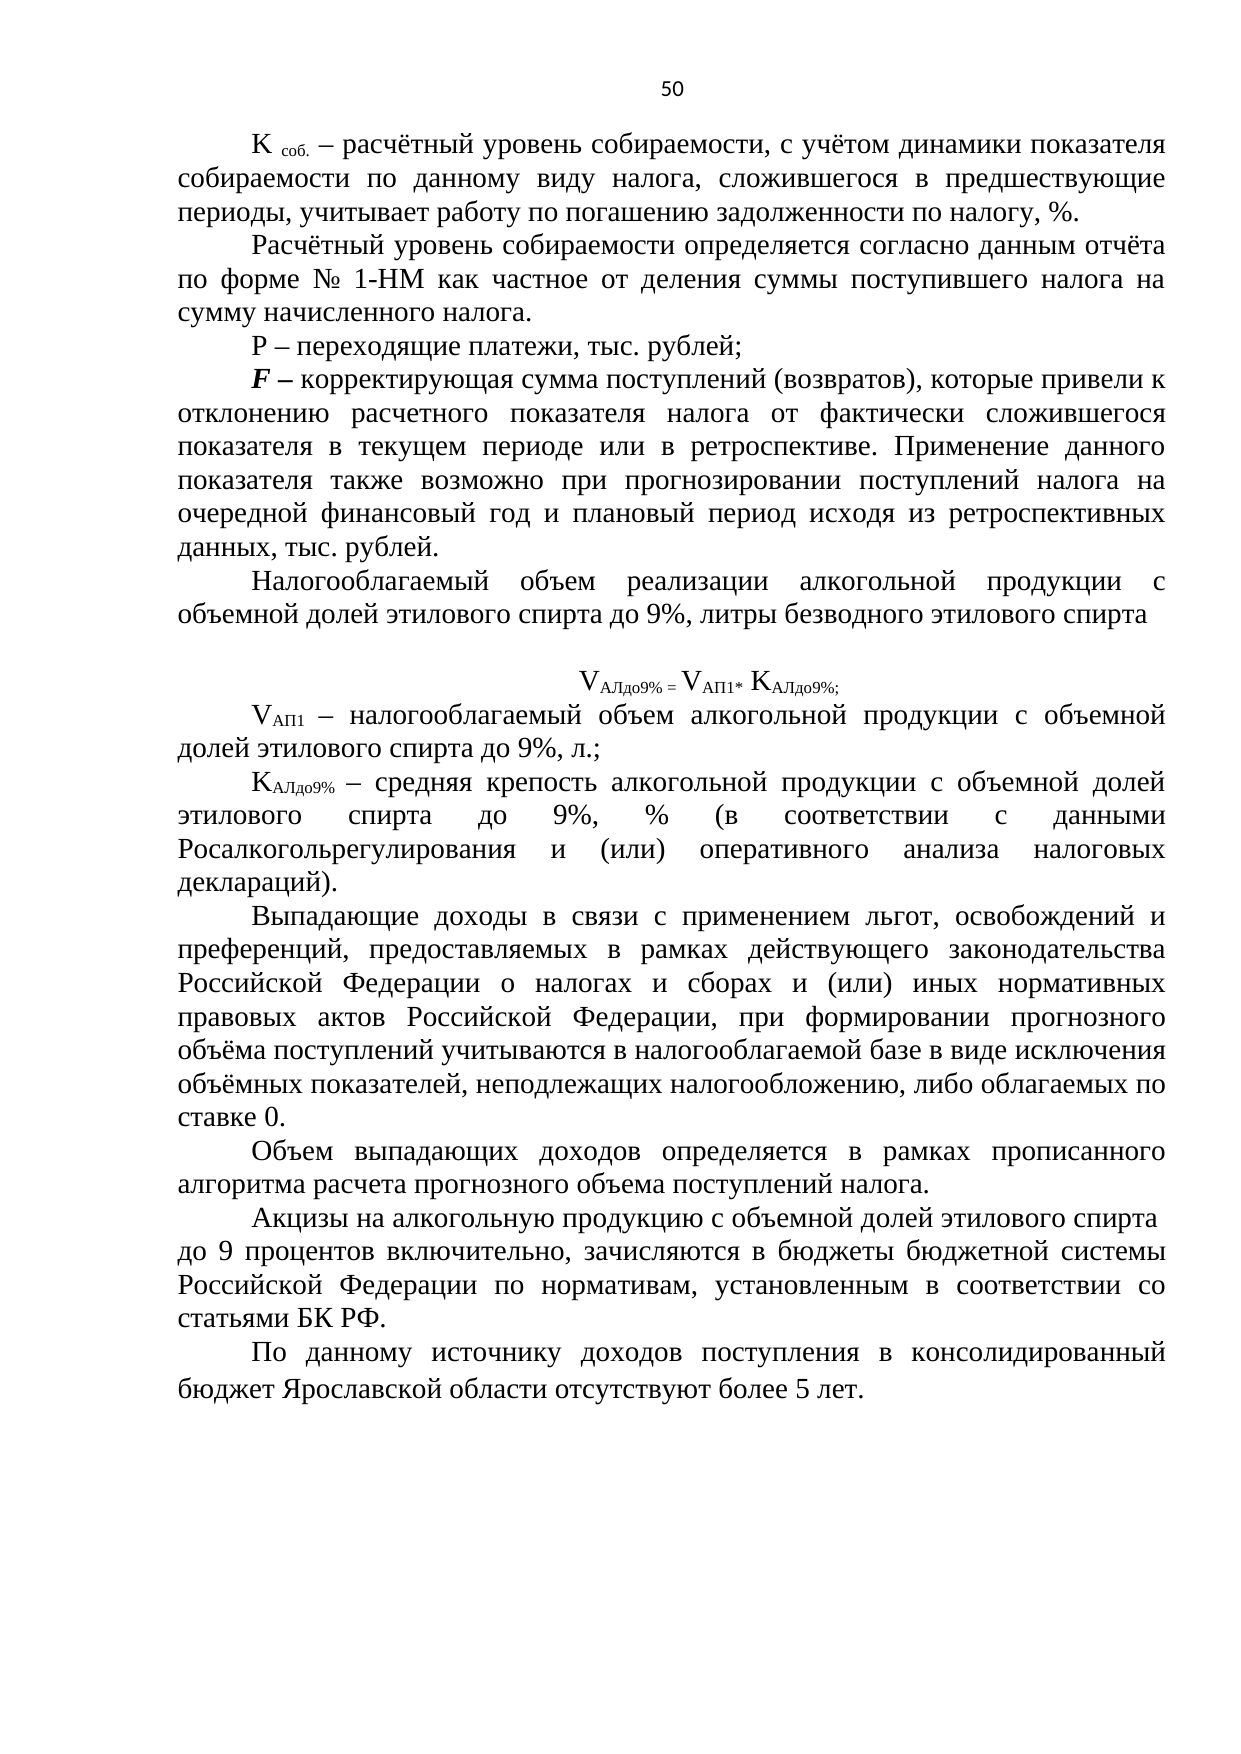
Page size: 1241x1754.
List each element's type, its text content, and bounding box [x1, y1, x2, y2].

text K соб. – расчётный уровень собираемости, с учётом динамики показателя собираемости по данному виду налога, сложившегося в предшествующие периоды, учитывает работу по погашению задолженности по налогу, %. [177, 127, 1167, 227]
text VАЛдо9% = VАП1* KАЛдо9%; [177, 663, 1167, 697]
text По данному источнику доходов поступления в консолидированный бюджет Ярославской области отсутствуют более 5 лет. [177, 1334, 1167, 1404]
text Объем выпадающих доходов определяется в рамках прописанного алгоритма расчета прогнозного объема поступлений налога. [177, 1133, 1167, 1200]
text VАП1 – налогооблагаемый объем алкогольной продукции с объемной долей этилового спирта до 9%, л.; [177, 697, 1167, 764]
text Акцизы на алкогольную продукцию с объемной долей этилового спирта до 9 процентов включительно, зачисляются в бюджеты бюджетной системы Российской Федерации по нормативам, установленным в соответствии со статьями БК РФ. [177, 1200, 1167, 1334]
text Выпадающие доходы в связи с применением льгот, освобождений и преференций, предоставляемых в рамках действующего законодательства Российской Федерации о налогах и сборах и (или) иных нормативных правовых актов Российской Федерации, при формировании прогнозного объёма поступлений учитываются в налогооблагаемой базе в виде исключения объёмных показателей, неподлежащих налогообложению, либо облагаемых по ставке 0. [177, 898, 1167, 1133]
text P – переходящие платежи, тыс. рублей; [177, 328, 1167, 361]
text Расчётный уровень собираемости определяется согласно данным отчёта по форме № 1-НМ как частное от деления суммы поступившего налога на сумму начисленного налога. [177, 227, 1167, 328]
text F – корректирующая сумма поступлений (возвратов), которые привели к отклонению расчетного показателя налога от фактически сложившегося показателя в текущем периоде или в ретроспективе. Применение данного показателя также возможно при прогнозировании поступлений налога на очередной финансовый год и плановый период исходя из ретроспективных данных, тыс. рублей. [177, 361, 1167, 563]
text KАЛдо9% – средняя крепость алкогольной продукции с объемной долей этилового спирта до 9%, % (в соответствии с данными Росалкогольрегулирования и (или) оперативного анализа налоговых деклараций). [177, 764, 1167, 898]
text Налогооблагаемый объем реализации алкогольной продукции с объемной долей этилового спирта до 9%, литры безводного этилового спирта [177, 563, 1167, 630]
